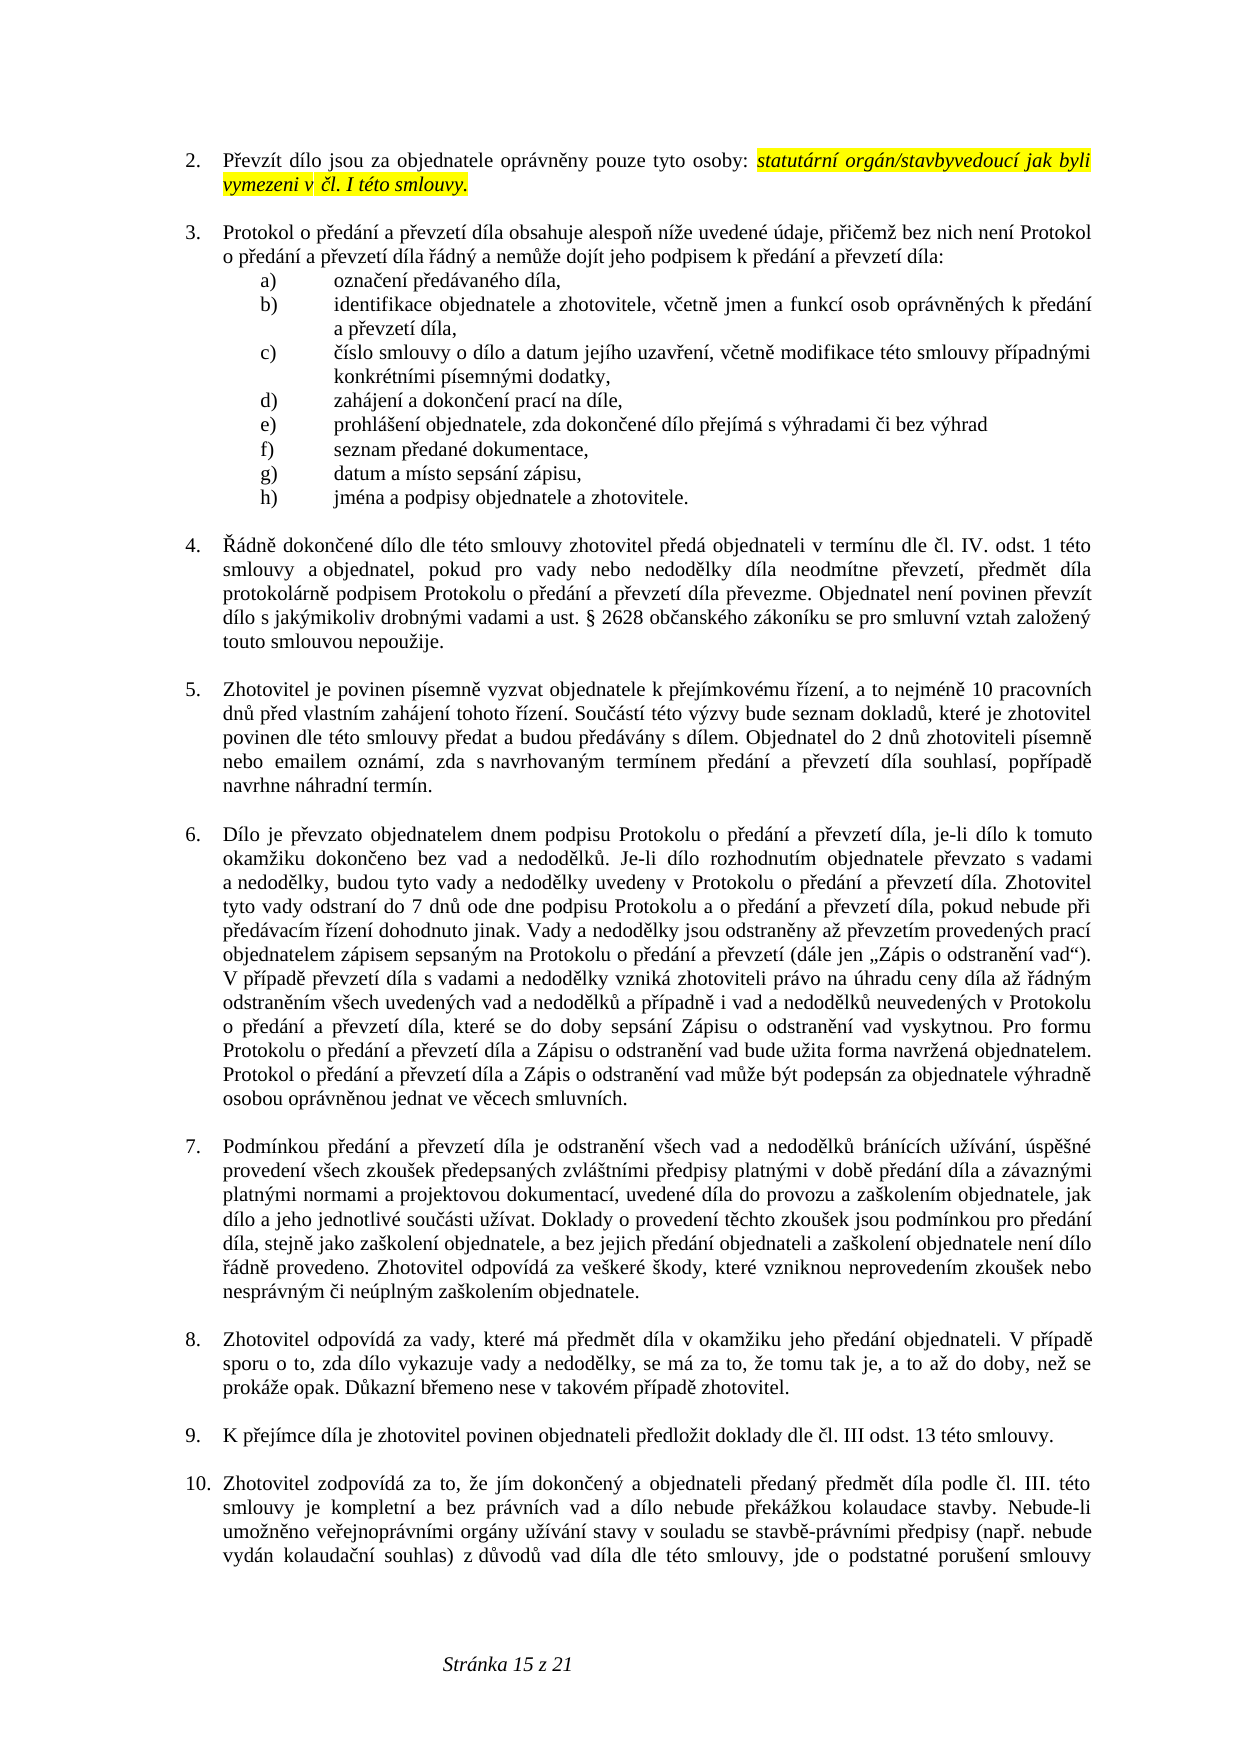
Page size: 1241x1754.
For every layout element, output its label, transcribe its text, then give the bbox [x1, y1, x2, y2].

list prohlášení objednatele, zda dokončené dílo přejímá s výhradami či bez výhrad [260, 412, 1092, 436]
list zahájení a dokončení prací na díle, [260, 388, 1092, 412]
list identifikace objednatele a zhotovitele, včetně jmen a funkcí osob oprávněných k předání a převzetí díla, [260, 292, 1092, 340]
list Řádně dokončené dílo dle této smlouvy zhotovitel předá objednateli v termínu dle čl. IV. odst. 1 této smlouvy a objednatel, pokud pro vady nebo nedodělky díla neodmítne převzetí, předmět díla protokolárně podpisem Protokolu o předání a převzetí díla převezme. Objednatel není povinen převzít dílo s jakýmikoliv drobnými vadami a ust. § 2628 občanského zákoníku se pro smluvní vztah založený touto smlouvou nepoužije. [185, 533, 1092, 653]
list K přejímce díla je zhotovitel povinen objednateli předložit doklady dle čl. III odst. 13 této smlouvy. [185, 1423, 1092, 1447]
list Zhotovitel je povinen písemně vyzvat objednatele k přejímkovému řízení, a to nejméně 10 pracovních dnů před vlastním zahájení tohoto řízení. Součástí této výzvy bude seznam dokladů, které je zhotovitel povinen dle této smlouvy předat a budou předávány s dílem. Objednatel do 2 dnů zhotoviteli písemně nebo emailem oznámí, zda s navrhovaným termínem předání a převzetí díla souhlasí, popřípadě navrhne náhradní termín. [185, 677, 1092, 797]
list označení předávaného díla, [260, 268, 1092, 292]
list Převzít dílo jsou za objednatele oprávněny pouze tyto osoby: statutární orgán/stavbyvedoucí jak byli vymezeni v čl. I této smlouvy. [185, 148, 1092, 196]
list Podmínkou předání a převzetí díla je odstranění všech vad a nedodělků bránících užívání, úspěšné provedení všech zkoušek předepsaných zvláštními předpisy platnými v době předání díla a závaznými platnými normami a projektovou dokumentací, uvedené díla do provozu a zaškolením objednatele, jak dílo a jeho jednotlivé součásti užívat. Doklady o provedení těchto zkoušek jsou podmínkou pro předání díla, stejně jako zaškolení objednatele, a bez jejich předání objednateli a zaškolení objednatele není dílo řádně provedeno. Zhotovitel odpovídá za veškeré škody, které vzniknou neprovedením zkoušek nebo nesprávným či neúplným zaškolením objednatele. [185, 1134, 1092, 1303]
list datum a místo sepsání zápisu, [260, 461, 1092, 484]
list jména a podpisy objednatele a zhotovitele. [260, 484, 1092, 509]
list Dílo je převzato objednatelem dnem podpisu Protokolu o předání a převzetí díla, je-li dílo k tomuto okamžiku dokončeno bez vad a nedodělků. Je-li dílo rozhodnutím objednatele převzato s vadami a nedodělky, budou tyto vady a nedodělky uvedeny v Protokolu o předání a převzetí díla. Zhotovitel tyto vady odstraní do 7 dnů ode dne podpisu Protokolu a o předání a převzetí díla, pokud nebude při předávacím řízení dohodnuto jinak. Vady a nedodělky jsou odstraněny až převzetím provedených prací objednatelem zápisem sepsaným na Protokolu o předání a převzetí (dále jen „Zápis o odstranění vad“). V případě převzetí díla s vadami a nedodělky vzniká zhotoviteli právo na úhradu ceny díla až řádným odstraněním všech uvedených vad a nedodělků a případně i vad a nedodělků neuvedených v Protokolu o předání a převzetí díla, které se do doby sepsání Zápisu o odstranění vad vyskytnou. Pro formu Protokolu o předání a převzetí díla a Zápisu o odstranění vad bude užita forma navržená objednatelem. Protokol o předání a převzetí díla a Zápis o odstranění vad může být podepsán za objednatele výhradně osobou oprávněnou jednat ve věcech smluvních. [185, 821, 1092, 1110]
list Zhotovitel odpovídá za vady, které má předmět díla v okamžiku jeho předání objednateli. V případě sporu o to, zda dílo vykazuje vady a nedodělky, se má za to, že tomu tak je, a to až do doby, než se prokáže opak. Důkazní břemeno nese v takovém případě zhotovitel. [185, 1327, 1092, 1399]
list číslo smlouvy o dílo a datum jejího uzavření, včetně modifikace této smlouvy případnými konkrétními písemnými dodatky, [260, 340, 1092, 388]
list Protokol o předání a převzetí díla obsahuje alespoň níže uvedené údaje, přičemž bez nich není Protokol o předání a převzetí díla řádný a nemůže dojít jeho podpisem k předání a převzetí díla: [185, 220, 1092, 268]
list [185, 1471, 1092, 1567]
list seznam předané dokumentace, [260, 436, 1092, 461]
